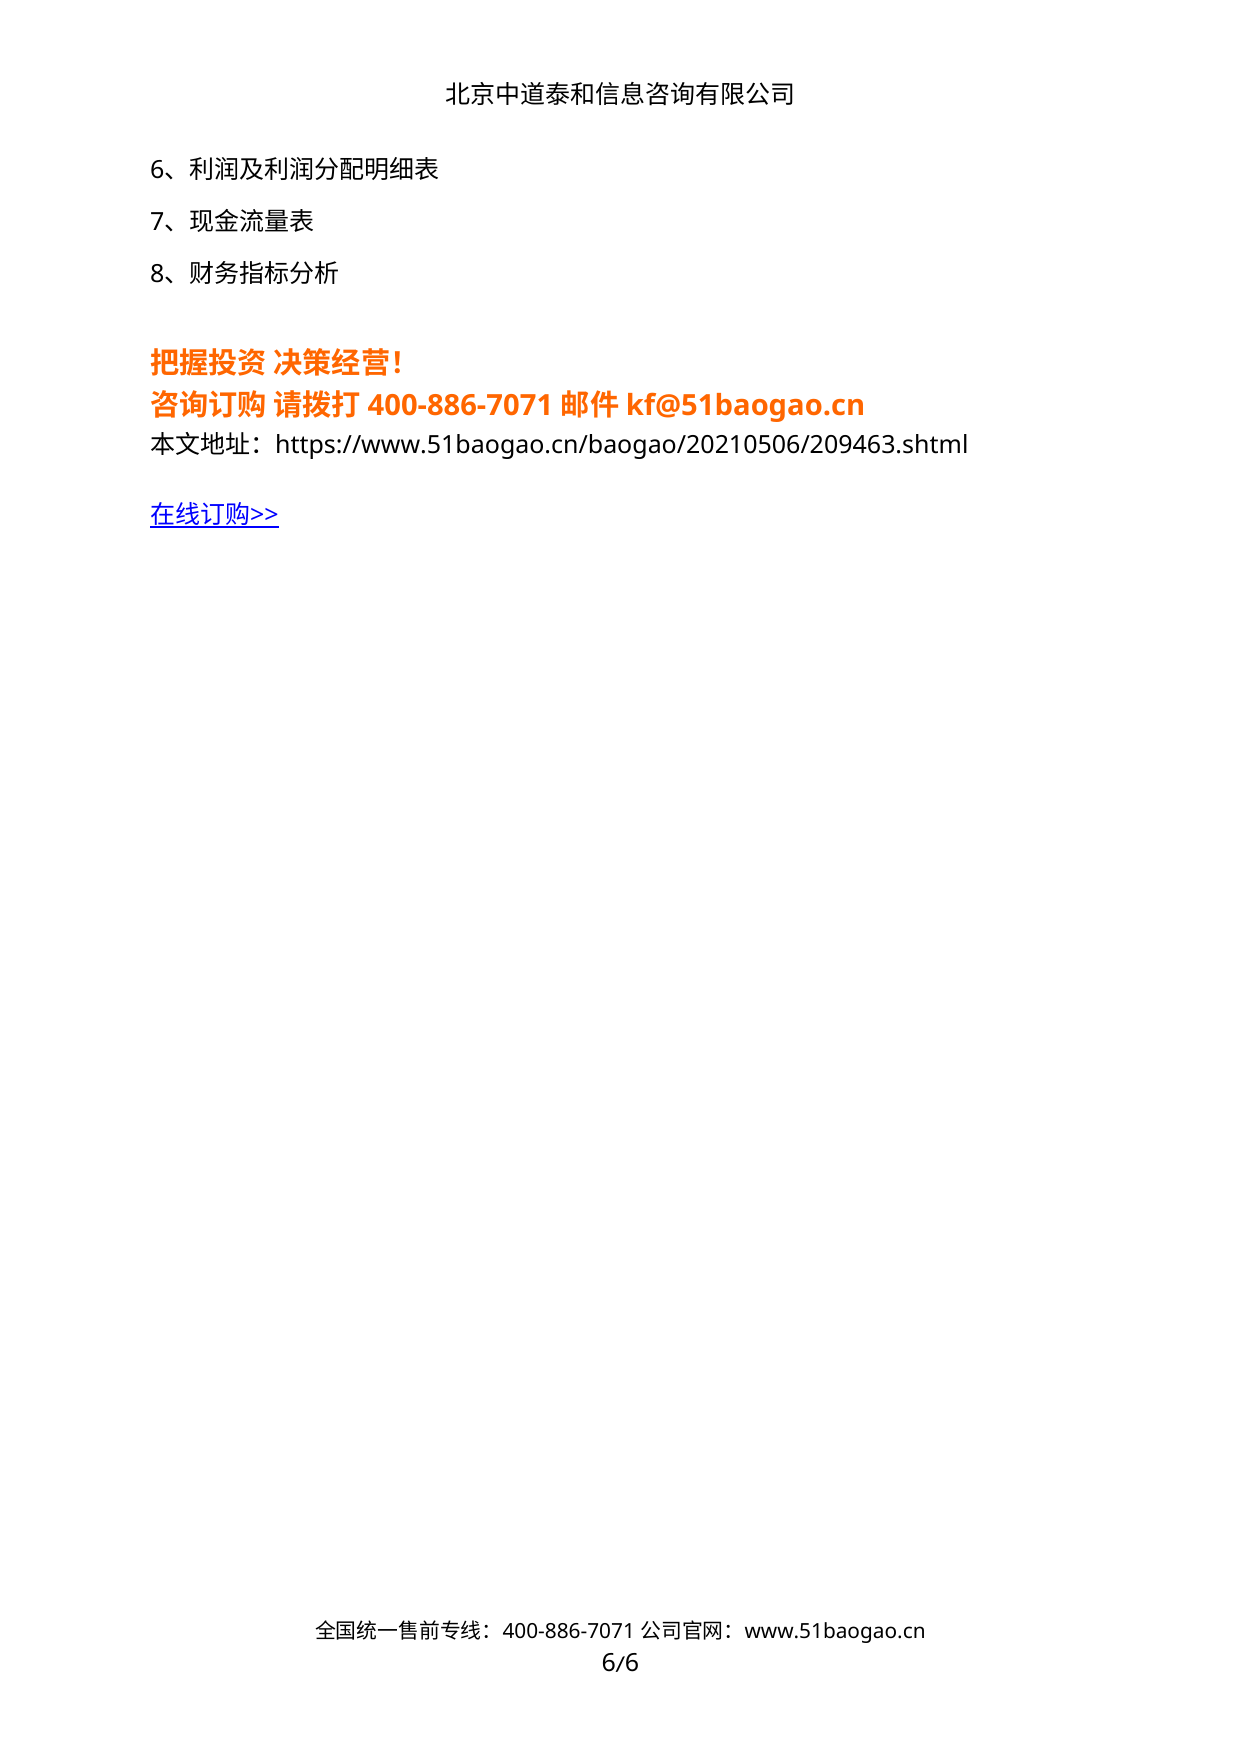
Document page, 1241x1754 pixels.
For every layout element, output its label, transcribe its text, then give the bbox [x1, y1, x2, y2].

text 在线订购>> [150, 461, 1090, 531]
text 8、财务指标分析 [150, 254, 1090, 290]
text 把握投资 决策经营！咨询订购 请拨打 400-886-7071 邮件 kf@51baogao.cn本文地址：https://www.51baogao.cn/baogao/20210506/209463.shtml [150, 306, 1090, 461]
text 6、利润及利润分配明细表 [150, 150, 1090, 186]
text 7、现金流量表 [150, 202, 1090, 238]
